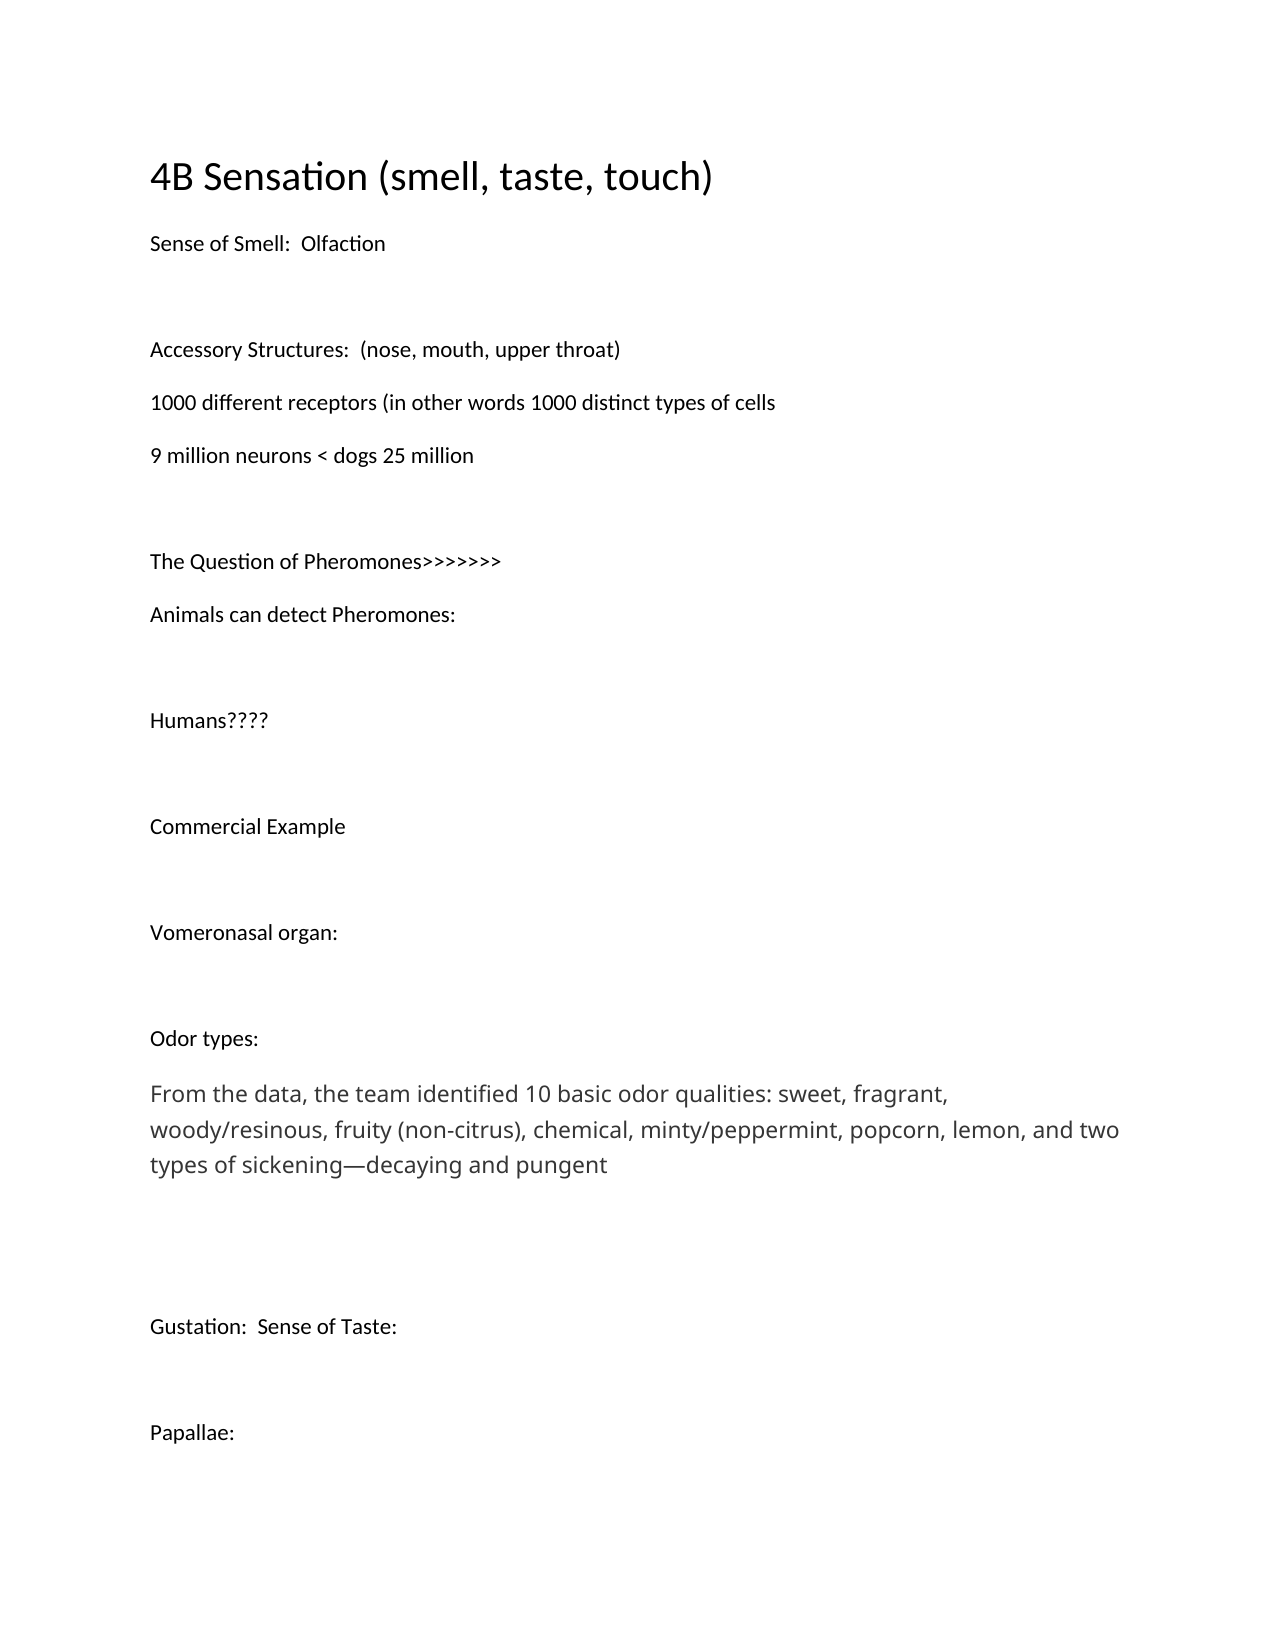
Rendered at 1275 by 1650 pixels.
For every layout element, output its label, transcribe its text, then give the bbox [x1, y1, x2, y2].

text Humans???? [150, 706, 1125, 734]
text 4B Sensation (smell, taste, touch) [150, 150, 1125, 201]
text The Question of Pheromones>>>>>>> [150, 547, 1125, 575]
text From the data, the team identified 10 basic odor qualities: sweet, fragrant, woody/resinous, fruity (non-citrus), chemical, minty/peppermint, popcorn, lemon, and two types of sickening—decaying and pungent [150, 1078, 1125, 1181]
text Gustation: Sense of Taste: [150, 1312, 1125, 1340]
text Sense of Smell: Olfaction [150, 229, 1125, 257]
text 1000 different receptors (in other words 1000 distinct types of cells [150, 388, 1125, 416]
text 9 million neurons < dogs 25 million [150, 441, 1125, 469]
text Papallae: [150, 1418, 1125, 1446]
text Commercial Example [150, 812, 1125, 841]
text Accessory Structures: (nose, mouth, upper throat) [150, 335, 1125, 363]
text Vomeronasal organ: [150, 918, 1125, 947]
text Animals can detect Pheromones: [150, 600, 1125, 628]
text Odor types: [150, 1024, 1125, 1053]
